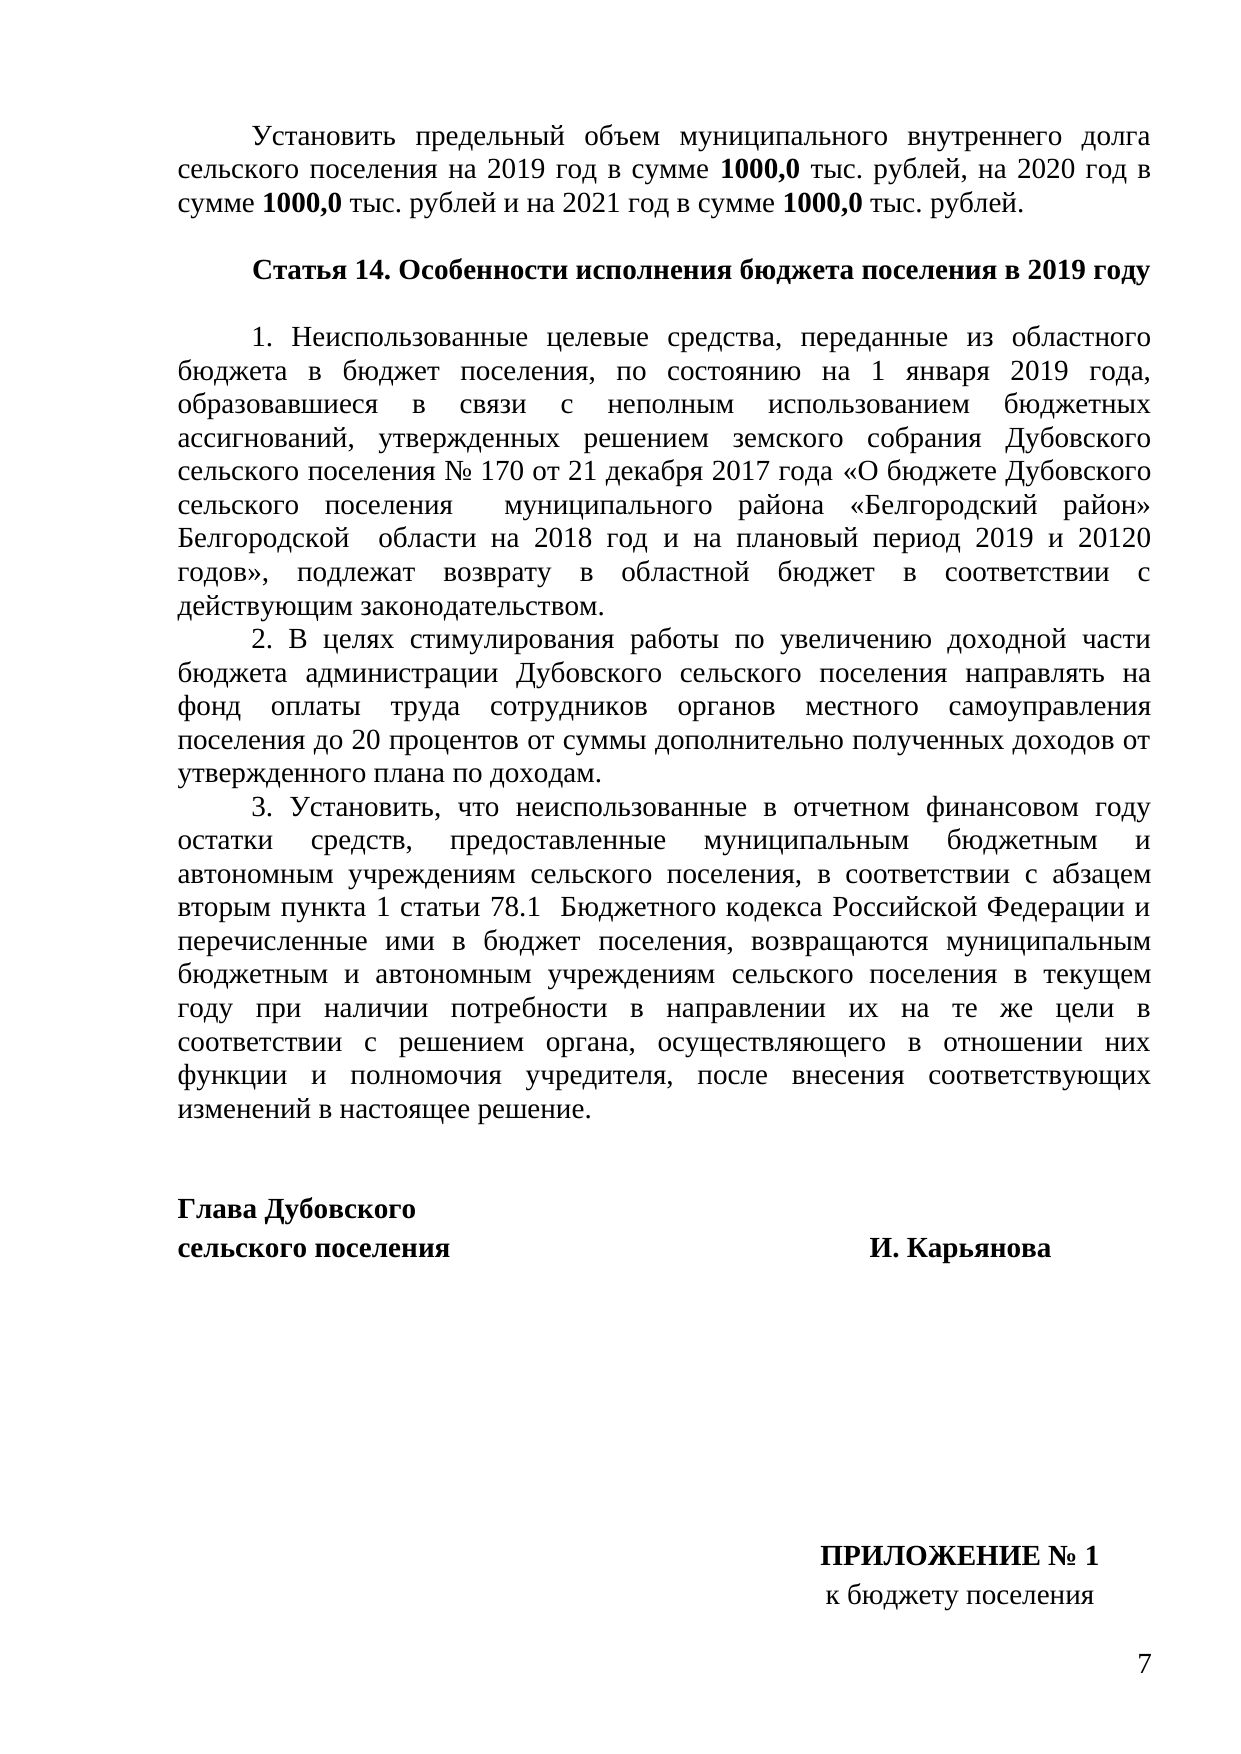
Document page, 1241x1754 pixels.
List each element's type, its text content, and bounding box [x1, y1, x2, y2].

text Глава Дубовского [177, 1191, 1152, 1225]
text сельского поселения И. Карьянова [177, 1230, 1152, 1263]
text Приложение № 1 [177, 1538, 1152, 1572]
text 2. В целях стимулирования работы по увеличению доходной части бюджета администрации Дубовского сельского поселения направлять на фонд оплаты труда сотрудников органов местного самоуправления поселения до 20 процентов от суммы дополнительно полученных доходов от утвержденного плана по доходам. [177, 621, 1152, 789]
text 3. Установить, что неиспользованные в отчетном финансовом году остатки средств, предоставленные муниципальным бюджетным и автономным учреждениям сельского поселения, в соответствии с абзацем вторым пункта 1 статьи 78.1 Бюджетного кодекса Российской Федерации и перечисленные ими в бюджет поселения, возвращаются муниципальным бюджетным и автономным учреждениям сельского поселения в текущем году при наличии потребности в направлении их на те же цели в соответствии с решением органа, осуществляющего в отношении них функции и полномочия учредителя, после внесения соответствующих изменений в настоящее решение. [177, 789, 1152, 1124]
text 1. Неиспользованные целевые средства, переданные из областного бюджета в бюджет поселения, по состоянию на 1 января 2019 года, образовавшиеся в связи с неполным использованием бюджетных ассигнований, утвержденных решением земского собрания Дубовского сельского поселения № 170 от 21 декабря 2017 года «О бюджете Дубовского сельского поселения муниципального района «Белгородский район» Белгородской области на 2018 год и на плановый период 2019 и 20120 годов», подлежат возврату в областной бюджет в соответствии с действующим законодательством. [177, 319, 1152, 621]
text к бюджету поселения [177, 1577, 1152, 1610]
text Статья 14. Особенности исполнения бюджета поселения в 2019 году [177, 252, 1152, 286]
text Установить предельный объем муниципального внутреннего долга сельского поселения на 2019 год в сумме 1000,0 тыс. рублей, на 2020 год в сумме 1000,0 тыс. рублей и на 2021 год в сумме 1000,0 тыс. рублей. [177, 118, 1152, 219]
